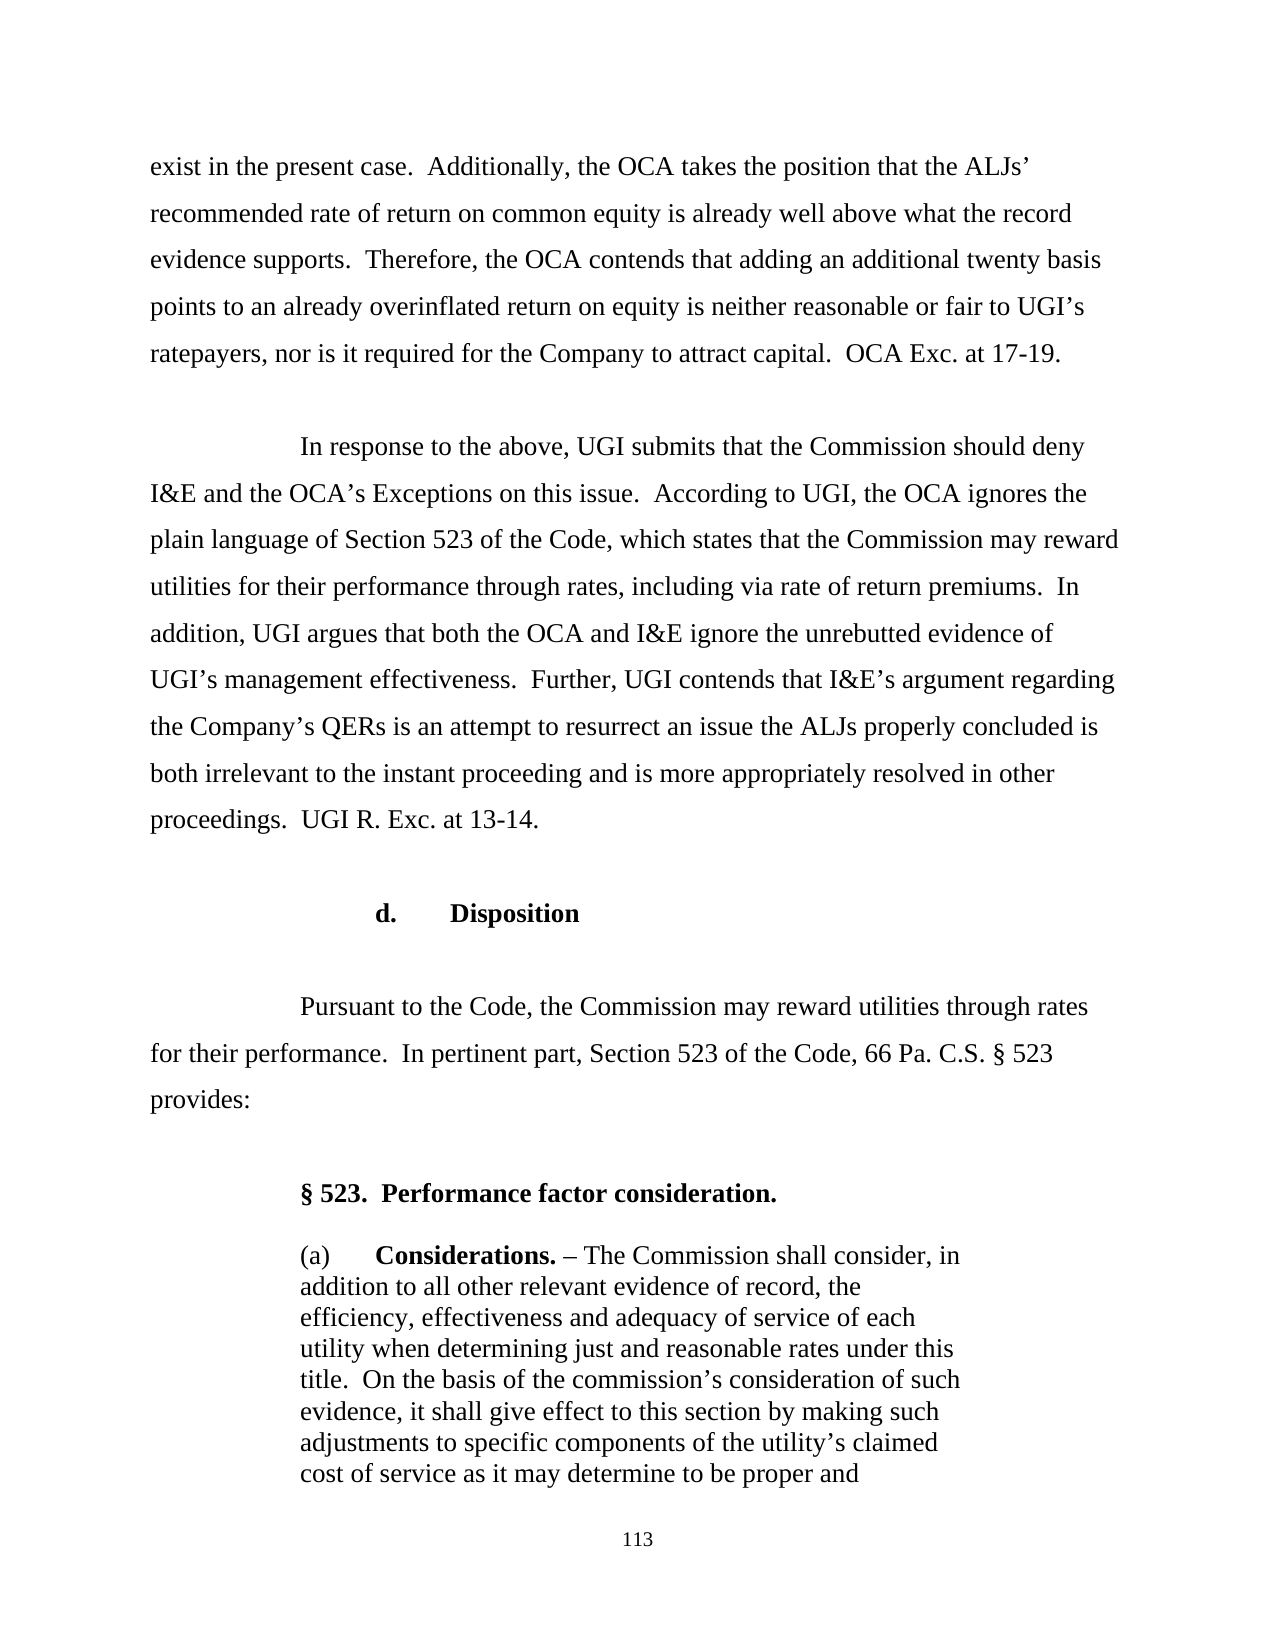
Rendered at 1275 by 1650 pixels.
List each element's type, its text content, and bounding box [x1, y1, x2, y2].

text § 523. Performance factor consideration. [300, 1177, 975, 1208]
text d. Disposition [375, 897, 1125, 928]
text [150, 150, 1125, 368]
text In response to the above, UGI submits that the Commission should deny I&E and the OCA’s Exceptions on this issue. According to UGI, the OCA ignores the plain language of Section 523 of the Code, which states that the Commission may reward utilities for their performance through rates, including via rate of return premiums. In addition, UGI argues that both the OCA and I&E ignore the unrebutted evidence of UGI’s management effectiveness. Further, UGI contends that I&E’s argument regarding the Company’s QERs is an attempt to resurrect an issue the ALJs properly concluded is both irrelevant to the instant proceeding and is more appropriately resolved in other proceedings. UGI R. Exc. at 13-14. [150, 430, 1125, 834]
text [300, 1239, 975, 1488]
text Pursuant to the Code, the Commission may reward utilities through rates for their performance. In pertinent part, Section 523 of the Code, 66 Pa. C.S. § 523 provides: [150, 990, 1125, 1114]
